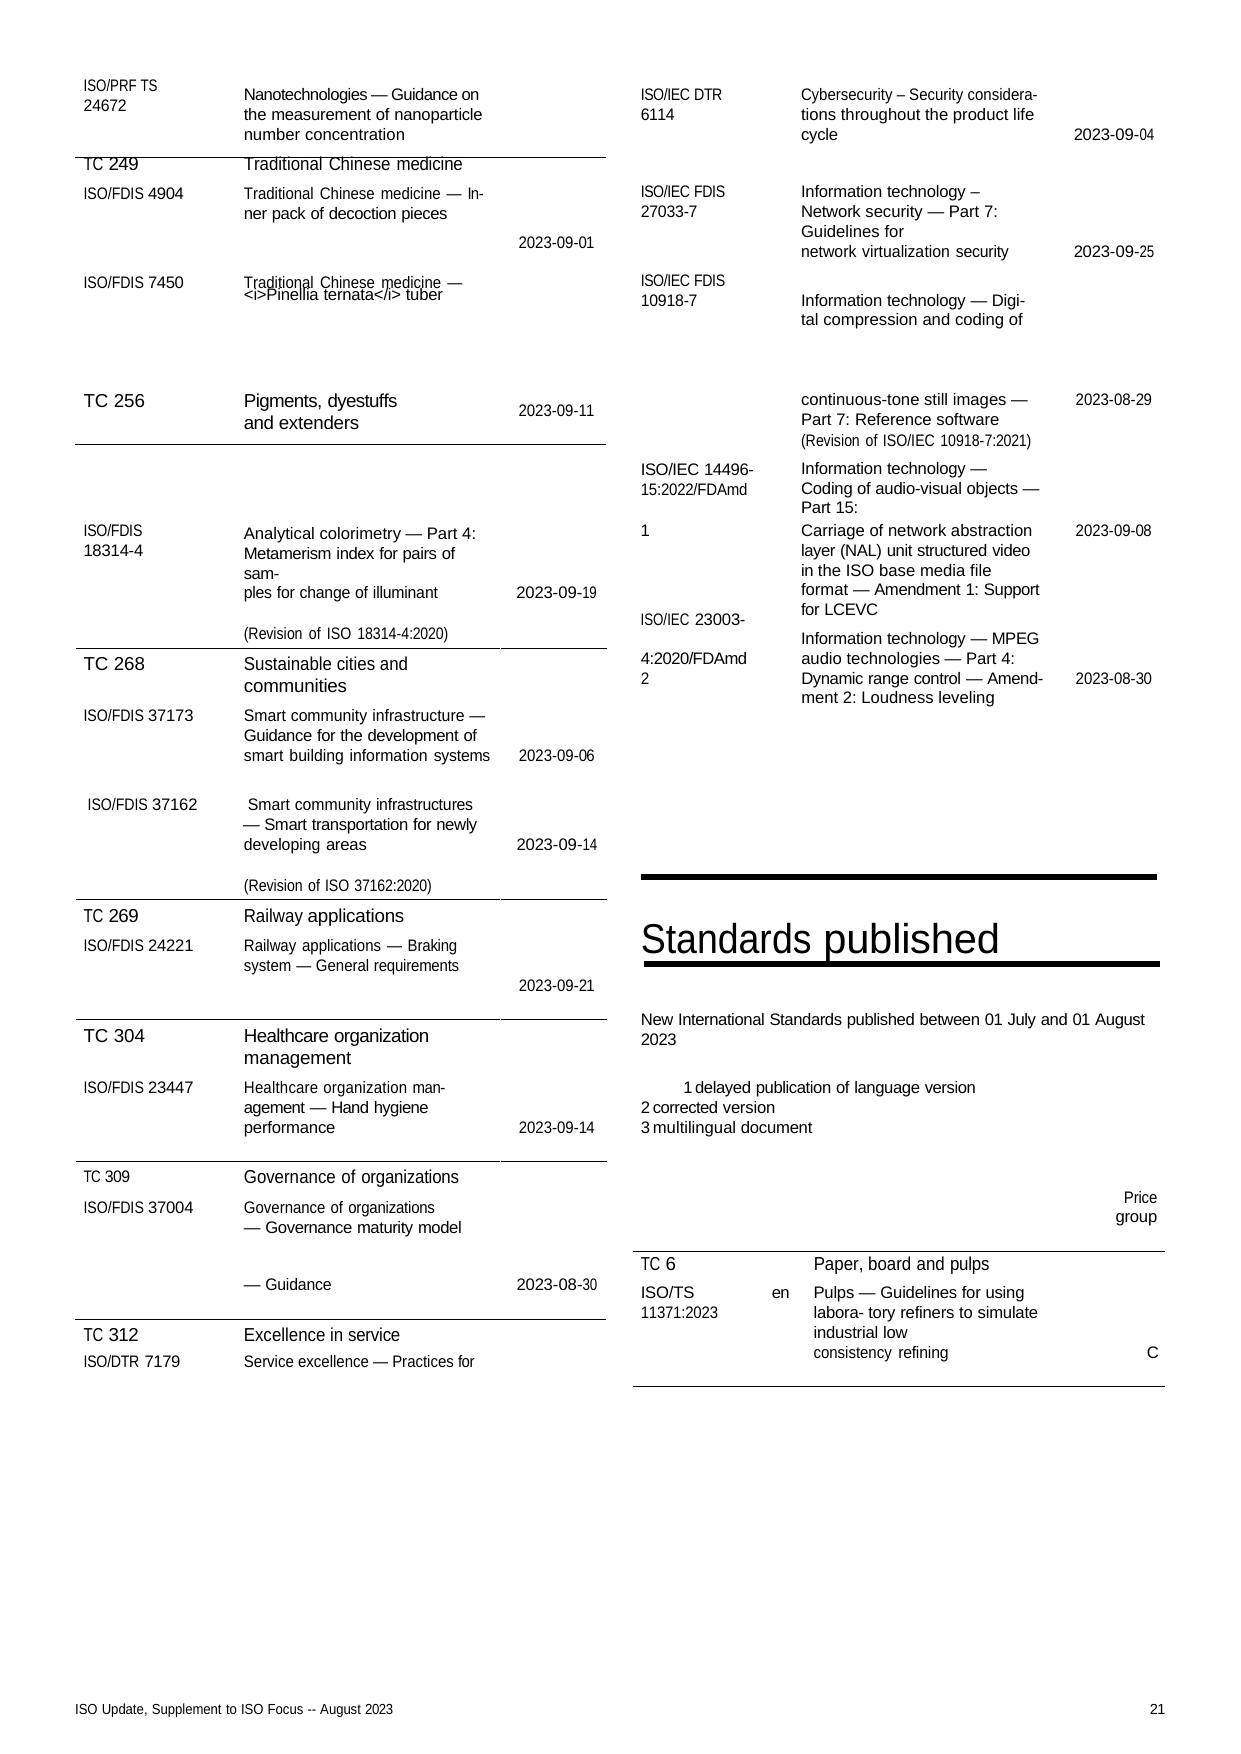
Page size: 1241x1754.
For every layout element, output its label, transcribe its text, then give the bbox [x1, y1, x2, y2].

subtitle TC 304 Healthcare organization management [83, 1024, 431, 1068]
text ISO/FDIS 23447 Healthcare organization man- [83, 1077, 601, 1097]
subtitle TC 312 Excellence in service [83, 1324, 601, 1346]
text Information technology — Digi- tal compression and coding of [801, 290, 1036, 329]
text ISO/TS 11371:2023 [641, 1283, 725, 1322]
text audio technologies — Part 4: Dynamic range control — Amend- ment 2: Loudness leveling [801, 649, 1043, 707]
list corrected version [641, 1098, 1178, 1117]
text network virtualization security 2023-09-25 [801, 241, 1178, 261]
text en Pulps — Guidelines for using labora- tory refiners to simulate industrial low [772, 1283, 1076, 1342]
text 2023-08-30 [1075, 669, 1178, 688]
list multilingual document [641, 1118, 1178, 1137]
subtitle TC 249 Traditional Chinese medicine [83, 158, 491, 174]
subtitle Standards published [641, 914, 1178, 962]
text ISO/IEC DTR 6114 [641, 85, 727, 124]
subtitle TC 268 Sustainable cities and communities [83, 652, 412, 696]
list delayed publication of language version [683, 1078, 1178, 1097]
text Guidance for the development of [244, 726, 601, 745]
text performance 2023-09-14 [244, 1117, 601, 1137]
text ISO/FDIS 4904 Traditional Chinese medicine — In- [83, 184, 491, 203]
text ISO/PRF TS 24672 [83, 76, 158, 115]
text ISO/IEC FDIS 27033-7 [641, 182, 727, 221]
text ner pack of decoction pieces [244, 204, 491, 223]
text Nanotechnologies — Guidance on the measurement of nanoparticle number concentration [243, 85, 484, 144]
text — Smart transportation for newly [62, 815, 477, 834]
subtitle TC 256 Pigments, dyestuffs and extenders [83, 389, 430, 433]
text ISO/FDIS 37004 Governance of organizations [83, 1197, 601, 1217]
text ISO/FDIS 37173 Smart community infrastructure — [83, 706, 601, 725]
text ISO/DTR 7179 Service excellence — Practices for [83, 1355, 601, 1371]
text ISO/FDIS 18314-4 [83, 521, 144, 560]
text Information technology — MPEG [801, 629, 1046, 648]
text Carriage of network abstraction layer (NAL) unit structured video in the ISO base media file format — Amendment 1: Support for LCEVC [801, 521, 1043, 619]
text developing areas 2023-09-14 [244, 835, 601, 854]
text (Revision of ISO 37162:2020) [244, 876, 601, 895]
text consistency refining C [813, 1342, 1178, 1362]
text (Revision of ISO 18314-4:2020) [243, 624, 601, 643]
text system — General requirements [244, 956, 601, 975]
text continuous-tone still images — Part 7: Reference software (Revision of ISO/IEC 10918-7:2021) [801, 390, 1044, 449]
text 2023-09-21 [518, 976, 601, 995]
text New International Standards published between 01 July and 01 August 2023 [641, 1010, 1163, 1048]
text ples for change of illuminant 2023-09-19 [243, 583, 601, 602]
text ISO/FDIS 37162 Smart community infrastructures [62, 795, 473, 814]
text 2023-09-11 [518, 400, 601, 419]
text agement — Hand hygiene [244, 1097, 601, 1117]
text Price group [1114, 1188, 1157, 1226]
text ISO/IEC 14496- 15:2022/FDAmd [641, 459, 757, 498]
text Information technology – Network security — Part 7: Guidelines for [801, 182, 1042, 241]
text — Governance maturity model [244, 1217, 601, 1237]
subtitle TC 6 Paper, board and pulps [641, 1253, 1178, 1274]
text 2023-08-29 [1075, 390, 1178, 409]
text Information technology — Coding of audio-visual objects — Part 15: [801, 459, 1041, 517]
text 2023-09-01 [518, 233, 601, 252]
text 1 [640, 521, 747, 540]
text 2023-09-08 [1075, 521, 1178, 540]
text — Guidance 2023-08-30 [244, 1275, 601, 1294]
text Cybersecurity – Security considera- tions throughout the product life [801, 85, 1071, 124]
text 2 [641, 669, 749, 688]
text smart building information systems 2023-09-06 [244, 746, 601, 765]
text ISO/IEC 23003- [640, 610, 747, 629]
text Analytical colorimetry — Part 4: Metamerism index for pairs of sam- [243, 524, 489, 583]
text 4:2020/FDAmd [641, 649, 749, 668]
text ISO/FDIS 7450 Traditional Chinese medicine — [83, 273, 491, 292]
text cycle 2023-09-04 [801, 125, 1178, 144]
subtitle TC 269 Railway applications [83, 904, 601, 926]
text ISO/IEC FDIS 10918-7 [641, 271, 727, 310]
text ISO/FDIS 24221 Railway applications — Braking [83, 936, 601, 955]
text TC 309 Governance of organizations [83, 1166, 601, 1188]
